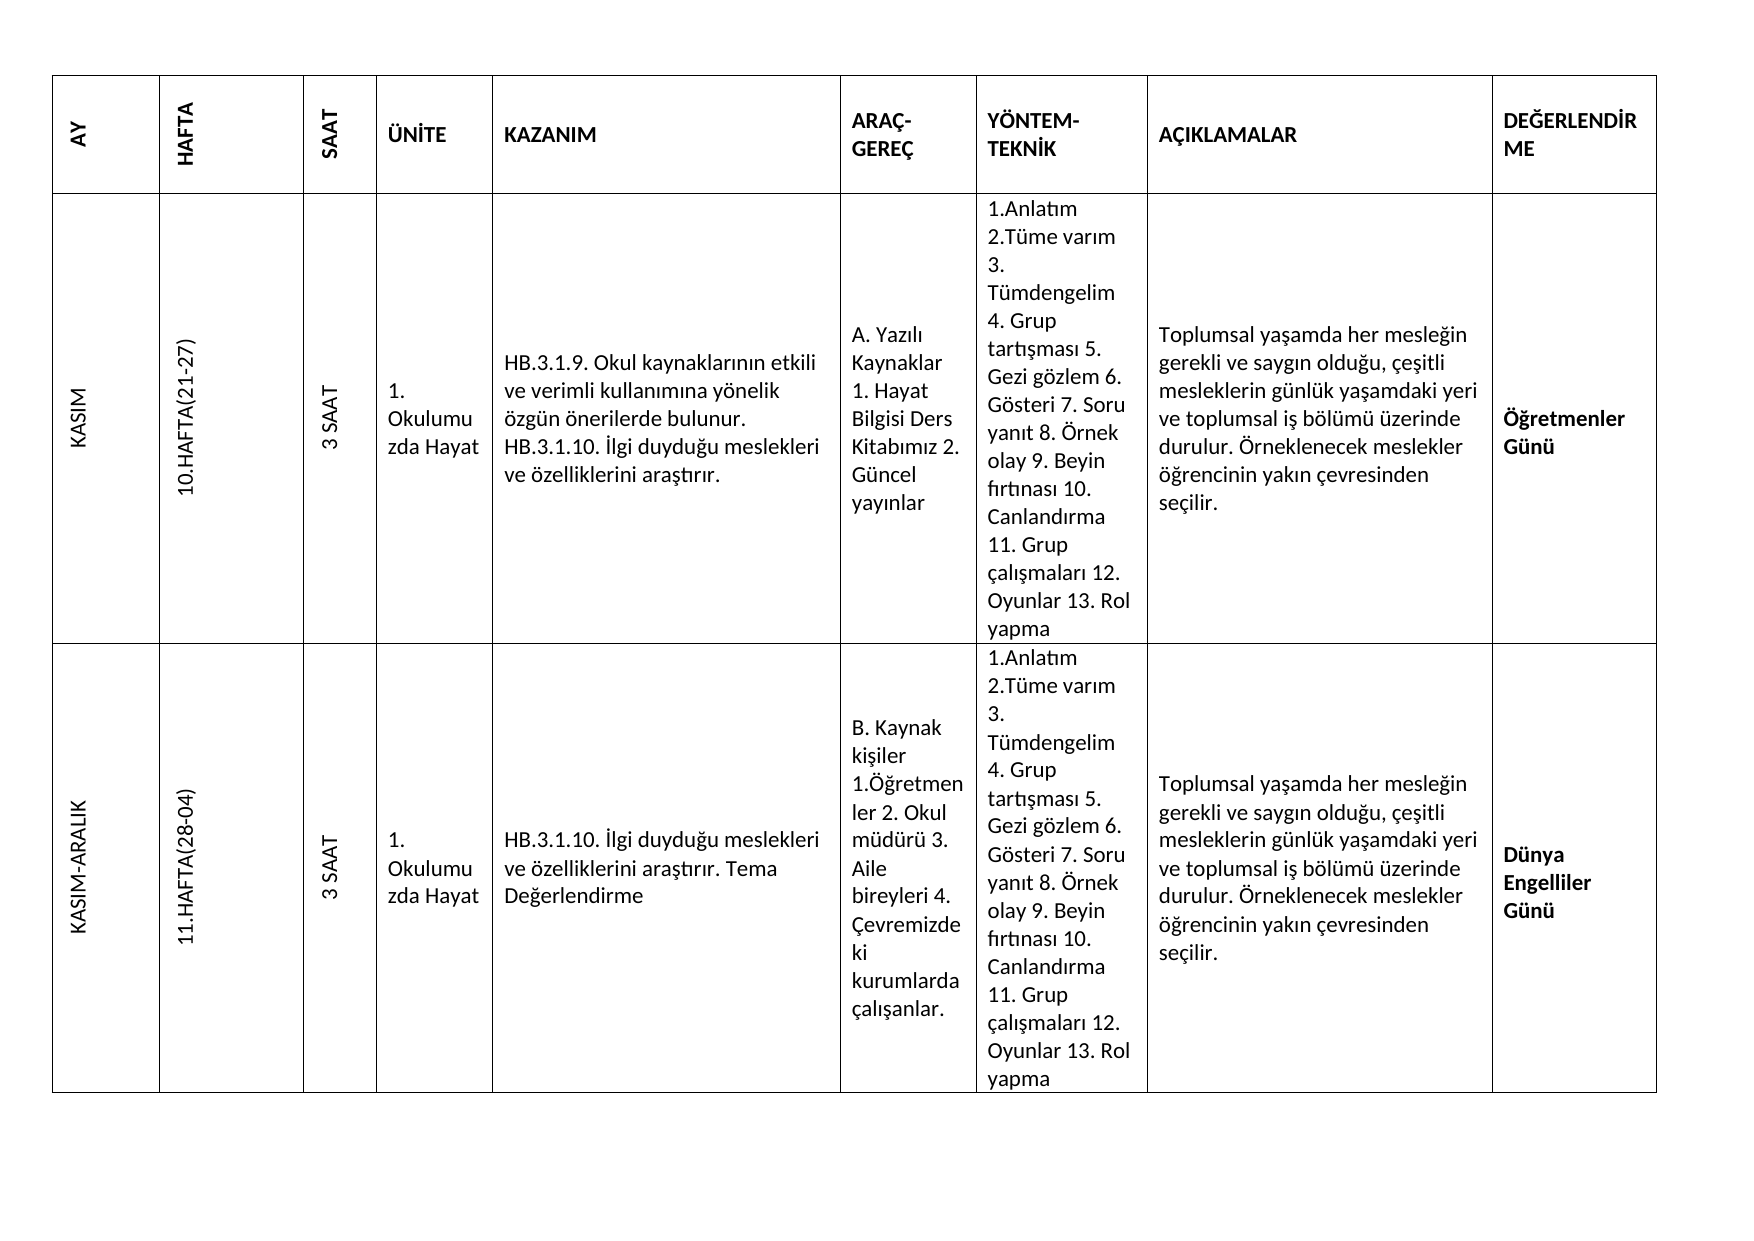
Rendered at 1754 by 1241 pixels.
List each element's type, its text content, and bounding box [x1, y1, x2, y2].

table_header ÜNİTE [377, 76, 492, 193]
table_header YÖNTEM-TEKNİK [977, 76, 1147, 193]
table_cell KASIM-ARALIK [53, 644, 159, 1092]
table_cell Toplumsal yaşamda her mesleğin gerekli ve saygın olduğu, çeşitli mesleklerin günlük yaşamdaki yeri ve toplumsal iş bölümü üzerinde durulur. Örneklenecek meslekler öğrencinin yakın çevresinden seçilir. [1148, 194, 1492, 642]
table_cell B. Kaynak kişiler 1.Öğretmenler 2. Okul müdürü 3. Aile bireyleri 4. Çevremizdeki kurumlarda çalışanlar. [841, 644, 976, 1092]
table_cell KASIM [53, 194, 159, 642]
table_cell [977, 194, 1147, 642]
table_header SAAT [304, 76, 376, 193]
table_cell HB.3.1.9. Okul kaynaklarının etkili ve verimli kullanımına yönelik özgün önerilerde bulunur. HB.3.1.10. İlgi duyduğu meslekleri ve özelliklerini araştırır. [493, 194, 840, 642]
table_cell 3 SAAT [304, 194, 376, 642]
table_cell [977, 644, 1147, 1092]
table_header DEĞERLENDİRME [1493, 76, 1656, 193]
table_cell 1. Okulumuzda Hayat [377, 194, 492, 642]
table_cell 11.HAFTA(28-04) [160, 644, 303, 1092]
table_cell Toplumsal yaşamda her mesleğin gerekli ve saygın olduğu, çeşitli mesleklerin günlük yaşamdaki yeri ve toplumsal iş bölümü üzerinde durulur. Örneklenecek meslekler öğrencinin yakın çevresinden seçilir. [1148, 644, 1492, 1092]
table_cell Öğretmenler Günü [1493, 194, 1656, 642]
table_cell 1. Okulumuzda Hayat [377, 644, 492, 1092]
table_header AÇIKLAMALAR [1148, 76, 1492, 193]
table_header KAZANIM [493, 76, 840, 193]
table_header AY [53, 76, 159, 193]
table_header HAFTA [160, 76, 303, 193]
table_cell Dünya Engelliler Günü [1493, 644, 1656, 1092]
table_cell A. Yazılı Kaynaklar 1. Hayat Bilgisi Ders Kitabımız 2. Güncel yayınlar [841, 194, 976, 642]
table_cell 10.HAFTA(21-27) [160, 194, 303, 642]
table_header ARAÇ-GEREÇ [841, 76, 976, 193]
table_cell HB.3.1.10. İlgi duyduğu meslekleri ve özelliklerini araştırır. Tema Değerlendirme [493, 644, 840, 1092]
table_cell 3 SAAT [304, 644, 376, 1092]
